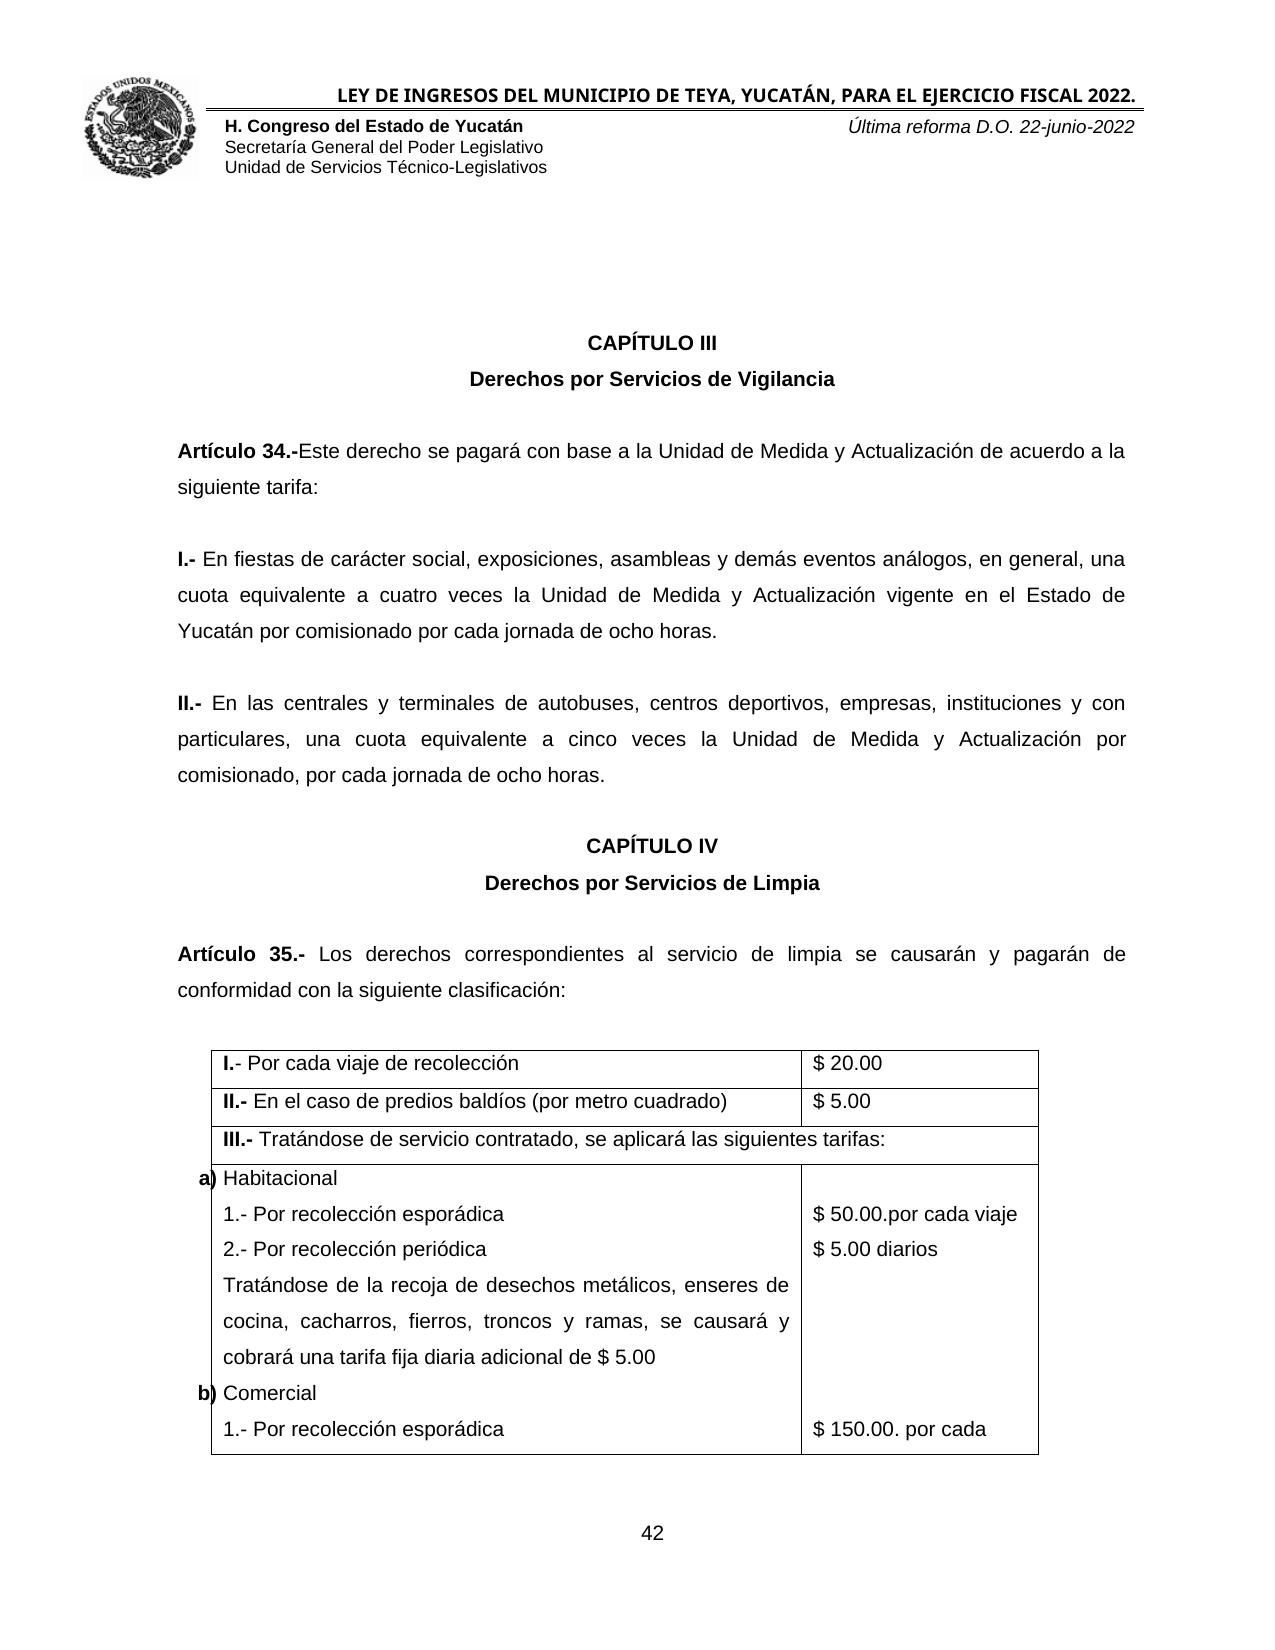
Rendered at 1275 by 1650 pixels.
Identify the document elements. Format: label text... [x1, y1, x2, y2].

text CAPÍTULO III [177, 331, 1127, 355]
table_cell II.- En el caso de predios baldíos (por metro cuadrado) [212, 1089, 801, 1126]
text Artículo 35.- Los derechos correspondientes al servicio de limpia se causarán y pagarán de conformidad con la siguiente clasificación: [177, 942, 1127, 1002]
table_header $ 20.00 [802, 1051, 1038, 1088]
text Derechos por Servicios de Vigilancia [177, 367, 1127, 391]
text II.- En las centrales y terminales de autobuses, centros deportivos, empresas, instituciones y con particulares, una cuota equivalente a cinco veces la Unidad de Medida y Actualización por comisionado, por cada jornada de ocho horas. [177, 691, 1127, 786]
table_cell III.- Tratándose de servicio contratado, se aplicará las siguientes tarifas: [212, 1127, 1038, 1164]
table_header I.- Por cada viaje de recolección [212, 1051, 801, 1088]
text CAPÍTULO IV [177, 834, 1127, 858]
table_cell $ 5.00 [802, 1089, 1038, 1126]
text I.- En fiestas de carácter social, exposiciones, asambleas y demás eventos análogos, en general, una cuota equivalente a cuatro veces la Unidad de Medida y Actualización vigente en el Estado de Yucatán por comisionado por cada jornada de ocho horas. [177, 547, 1127, 643]
text Derechos por Servicios de Limpia [177, 870, 1127, 894]
text Artículo 34.-Este derecho se pagará con base a la Unidad de Medida y Actualización de acuerdo a la siguiente tarifa: [177, 439, 1127, 499]
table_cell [802, 1165, 1038, 1454]
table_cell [212, 1165, 801, 1454]
